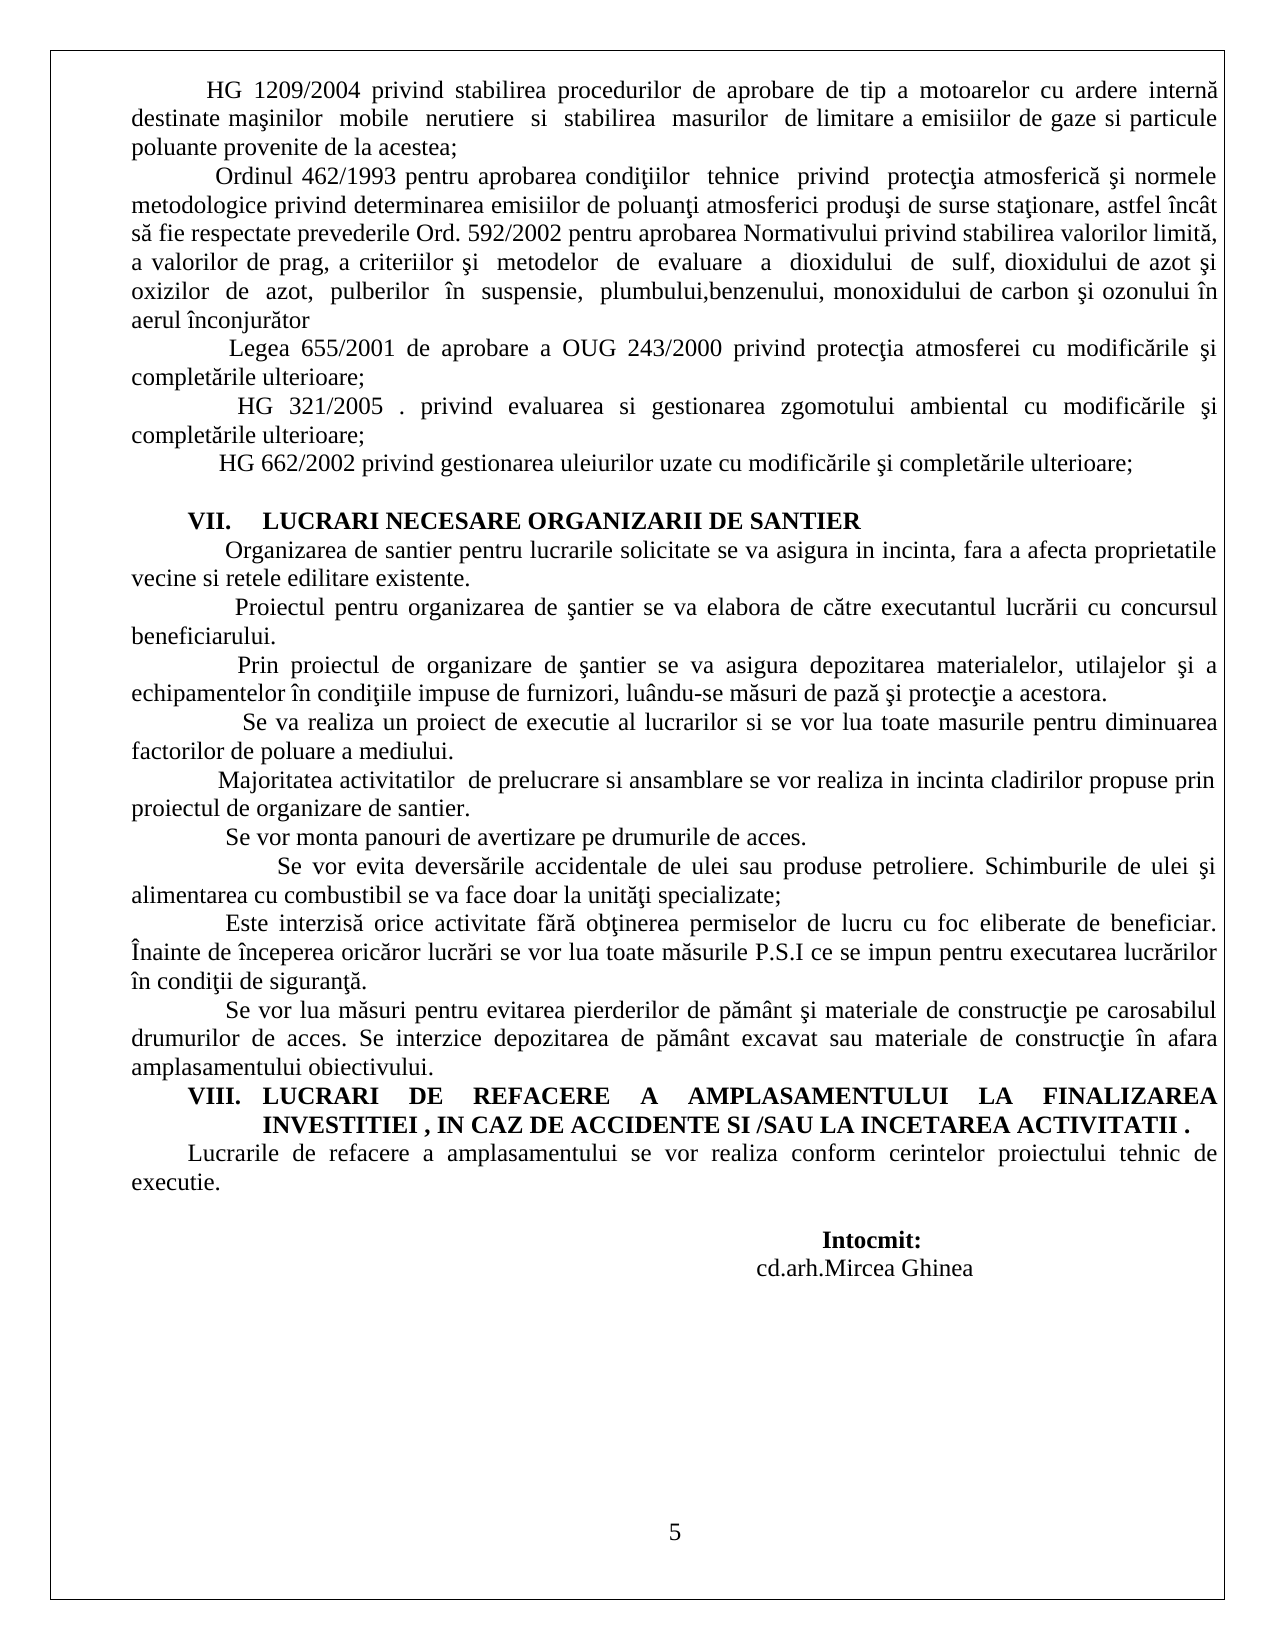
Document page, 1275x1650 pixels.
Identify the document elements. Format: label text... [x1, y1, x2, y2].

list Lucrari de refacere a amplasamentului la finalizarea investitiei , in caz de accidente si /sau la incetarea activitatii . [187, 1081, 1219, 1138]
text HG 1209/2004 privind stabilirea procedurilor de aprobare de tip a motoarelor cu ardere internă destinate maşinilor mobile nerutiere si stabilirea masurilor de limitare a emisiilor de gaze si particule poluante provenite de la acestea; [131, 75, 1219, 161]
text Este interzisă orice activitate fără obţinerea permiselor de lucru cu foc eliberate de beneficiar. Înainte de începerea oricăror lucrări se vor lua toate măsurile P.S.I ce se impun pentru executarea lucrărilor în condiţii de siguranţă. [131, 908, 1219, 995]
text Se vor monta panouri de avertizare pe drumurile de acces. [131, 822, 1219, 851]
text HG 321/2005 . privind evaluarea si gestionarea zgomotului ambiental cu modificările şi completările ulterioare; [131, 391, 1219, 448]
text Se va realiza un proiect de executie al lucrarilor si se vor lua toate masurile pentru diminuarea factorilor de poluare a mediului. [131, 707, 1219, 765]
text Se vor lua măsuri pentru evitarea pierderilor de pământ şi materiale de construcţie pe carosabilul drumurilor de acces. Se interzice depozitarea de pământ excavat sau materiale de construcţie în afara amplasamentului obiectivului. [131, 995, 1219, 1081]
list Lucrari necesare organizarii de santier [187, 506, 1219, 535]
text Legea 655/2001 de aprobare a OUG 243/2000 privind protecţia atmosferei cu modificările şi completările ulterioare; [131, 333, 1219, 391]
text Majoritatea activitatilor de prelucrare si ansamblare se vor realiza in incinta cladirilor propuse prin proiectul de organizare de santier. [131, 765, 1219, 822]
text HG 662/2002 privind gestionarea uleiurilor uzate cu modificările şi completările ulterioare; [131, 448, 1219, 477]
text Organizarea de santier pentru lucrarile solicitate se va asigura in incinta, fara a afecta proprietatile vecine si retele edilitare existente. [131, 535, 1219, 592]
text Intocmit: [131, 1225, 1219, 1253]
text Prin proiectul de organizare de şantier se va asigura depozitarea materialelor, utilajelor şi a echipamentelor în condiţiile impuse de furnizori, luându-se măsuri de pază şi protecţie a acestora. [131, 650, 1219, 707]
text Proiectul pentru organizarea de şantier se va elabora de către executantul lucrării cu concursul beneficiarului. [131, 592, 1219, 650]
text cd.arh.Mircea Ghinea [131, 1253, 1219, 1282]
text Lucrarile de refacere a amplasamentului se vor realiza conform cerintelor proiectului tehnic de executie. [131, 1138, 1219, 1196]
text Ordinul 462/1993 pentru aprobarea condiţiilor tehnice privind protecţia atmosferică şi normele metodologice privind determinarea emisiilor de poluanţi atmosferici produşi de surse staţionare, astfel încât să fie respectate prevederile Ord. 592/2002 pentru aprobarea Normativului privind stabilirea valorilor limită, a valorilor de prag, a criteriilor şi metodelor de evaluare a dioxidului de sulf, dioxidului de azot şi oxizilor de azot, pulberilor în suspensie, plumbului,benzenului, monoxidului de carbon şi ozonului în aerul înconjurător [131, 161, 1219, 333]
text Se vor evita deversările accidentale de ulei sau produse petroliere. Schimburile de ulei şi alimentarea cu combustibil se va face doar la unităţi specializate; [131, 851, 1219, 908]
